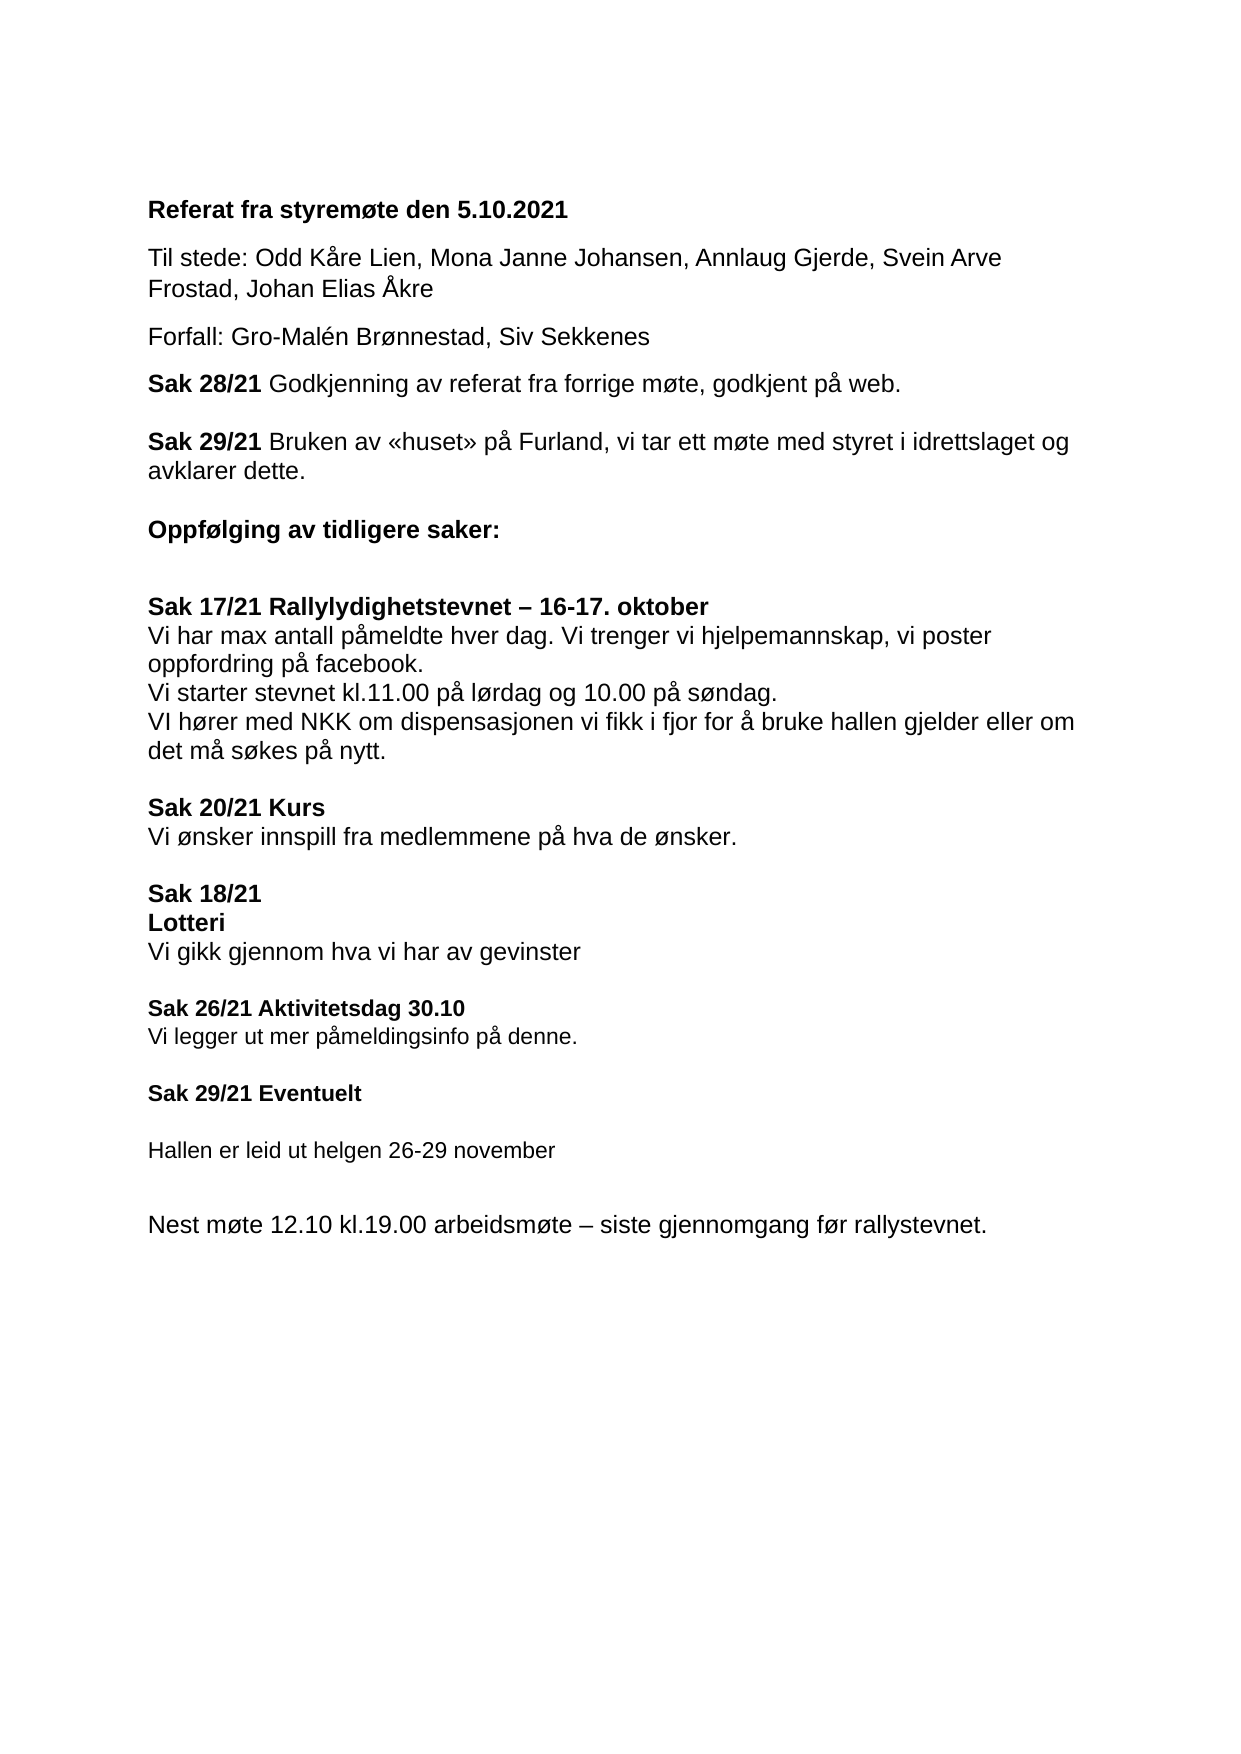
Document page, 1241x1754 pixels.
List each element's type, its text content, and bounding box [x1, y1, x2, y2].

text Til stede: Odd Kåre Lien, Mona Janne Johansen, Annlaug Gjerde, Svein Arve Frostad, Johan Elias Åkre [148, 243, 1093, 303]
text Forfall: Gro-Malén Brønnestad, Siv Sekkenes [148, 322, 1093, 351]
text Sak 20/21 Kurs [148, 793, 1093, 822]
text VI hører med NKK om dispensasjonen vi fikk i fjor for å bruke hallen gjelder eller om det må søkes på nytt. [148, 707, 1093, 764]
text Sak 28/21 Godkjenning av referat fra forrige møte, godkjent på web. Sak 29/21 Bruken av «huset» på Furland, vi tar ett møte med styret i idrettslaget og avklarer dette. [148, 369, 1093, 484]
text Nest møte 12.10 kl.19.00 arbeidsmøte – siste gjennomgang før rallystevnet. [148, 1211, 1093, 1239]
text Sak 17/21 Rallylydighetstevnet – 16-17. oktober Vi har max antall påmeldte hver dag. Vi trenger vi hjelpemannskap, vi poster oppfordring på facebook. Vi starter stevnet kl.11.00 på lørdag og 10.00 på søndag. [148, 592, 1093, 707]
text Sak 26/21 Aktivitetsdag 30.10 Vi legger ut mer påmeldingsinfo på denne. Sak 29/21 Eventuelt Hallen er leid ut helgen 26-29 november [148, 994, 1093, 1163]
text Lotteri Vi gikk gjennom hva vi har av gevinster [148, 908, 1093, 966]
text Referat fra styremøte den 5.10.2021 [148, 195, 1093, 224]
text Oppfølging av tidligere saker: [148, 484, 1093, 544]
text Vi ønsker innspill fra medlemmene på hva de ønsker. [148, 822, 1093, 851]
text Sak 18/21 [148, 851, 1093, 908]
